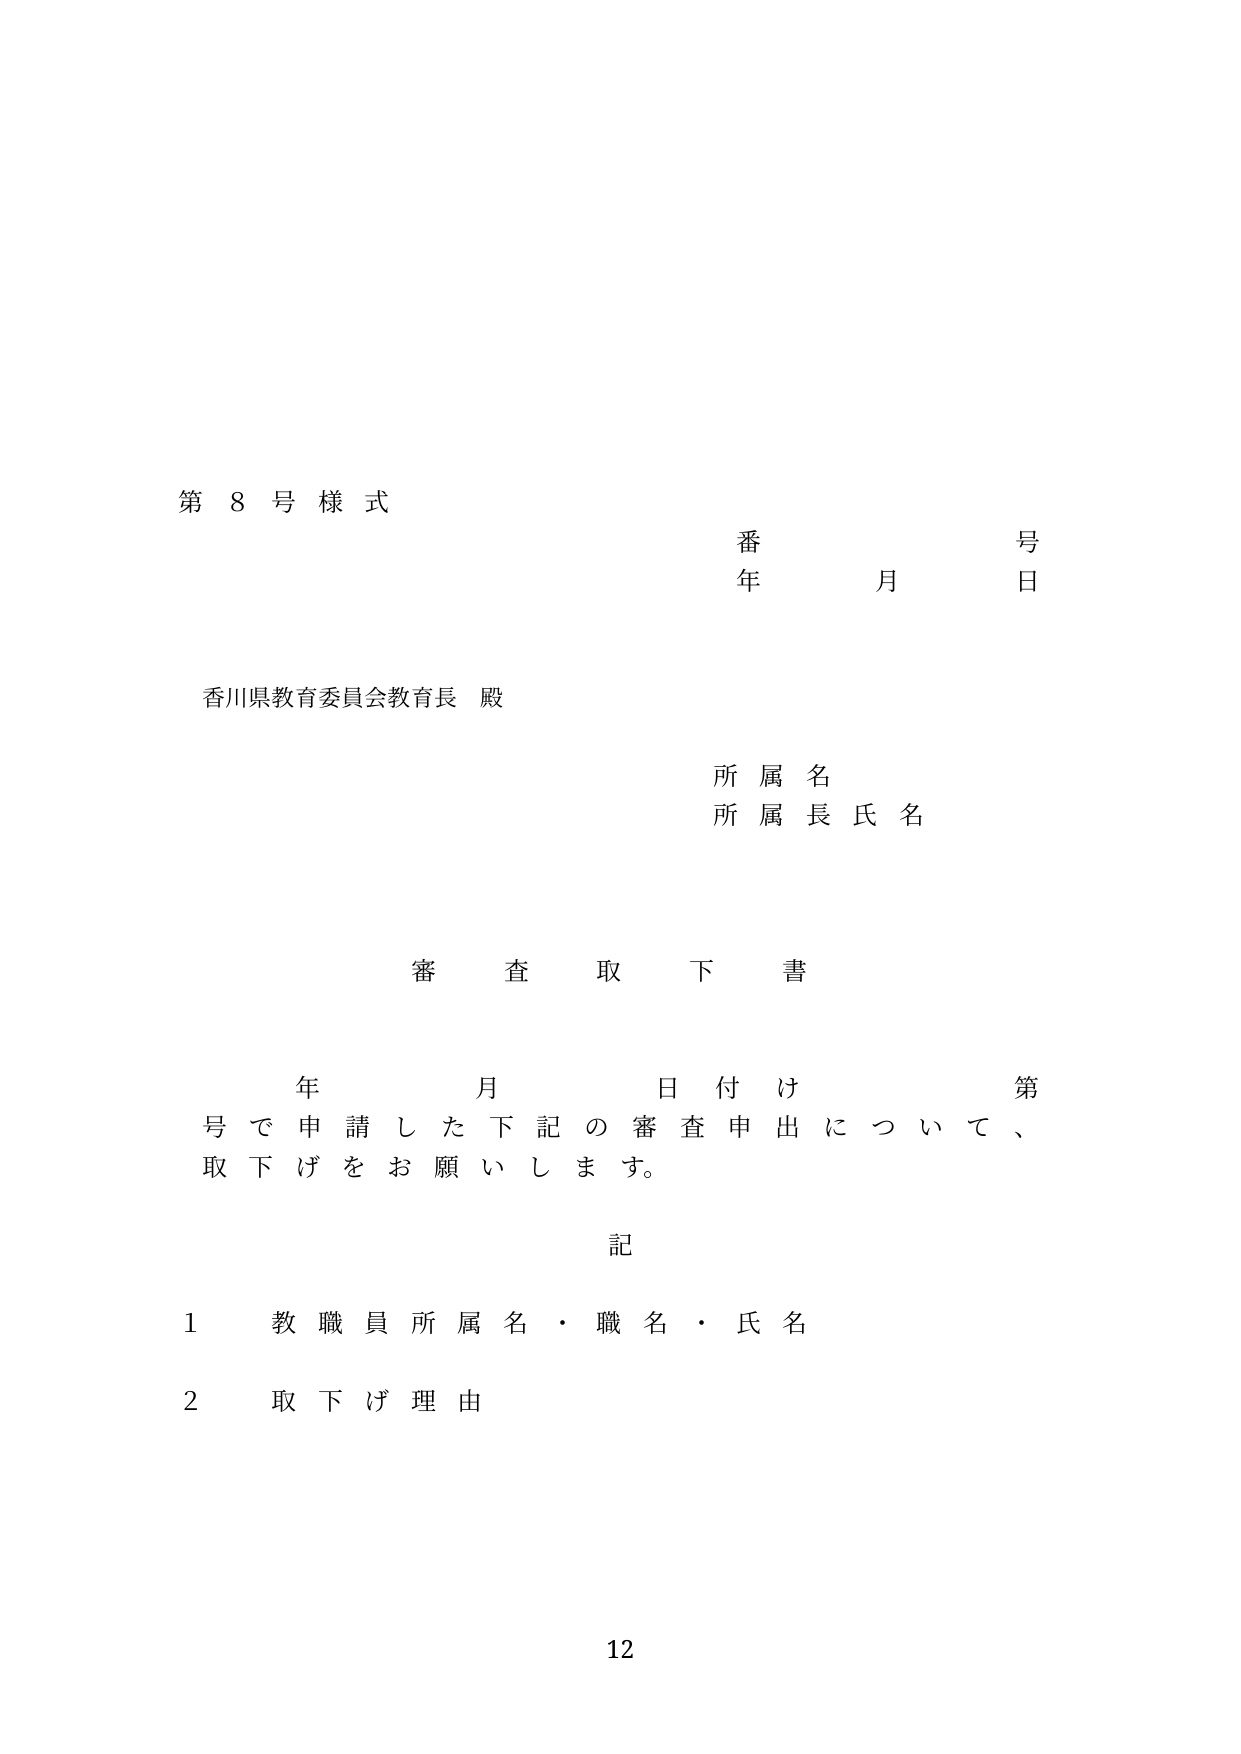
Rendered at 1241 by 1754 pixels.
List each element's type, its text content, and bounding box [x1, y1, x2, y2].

text 年 月 日付け 第 号で申請した下記の審査申出について、取下げをお願いします。 [202, 1067, 1061, 1185]
text 香川県教育委員会教育長 殿 [179, 677, 1015, 716]
text １ 教職員所属名・職名・氏名 [179, 1302, 1061, 1341]
text 所属名 [179, 755, 1061, 794]
text 年 月 日 [179, 560, 1061, 599]
text ２ 取下げ理由 [179, 1380, 1061, 1419]
text 第８号様式 [179, 482, 1061, 521]
text 審 査 取 下 書 [179, 950, 1061, 989]
text 記 [179, 1224, 1061, 1263]
text 所属長氏名 [179, 794, 1061, 833]
text 番 号 [179, 521, 1061, 560]
